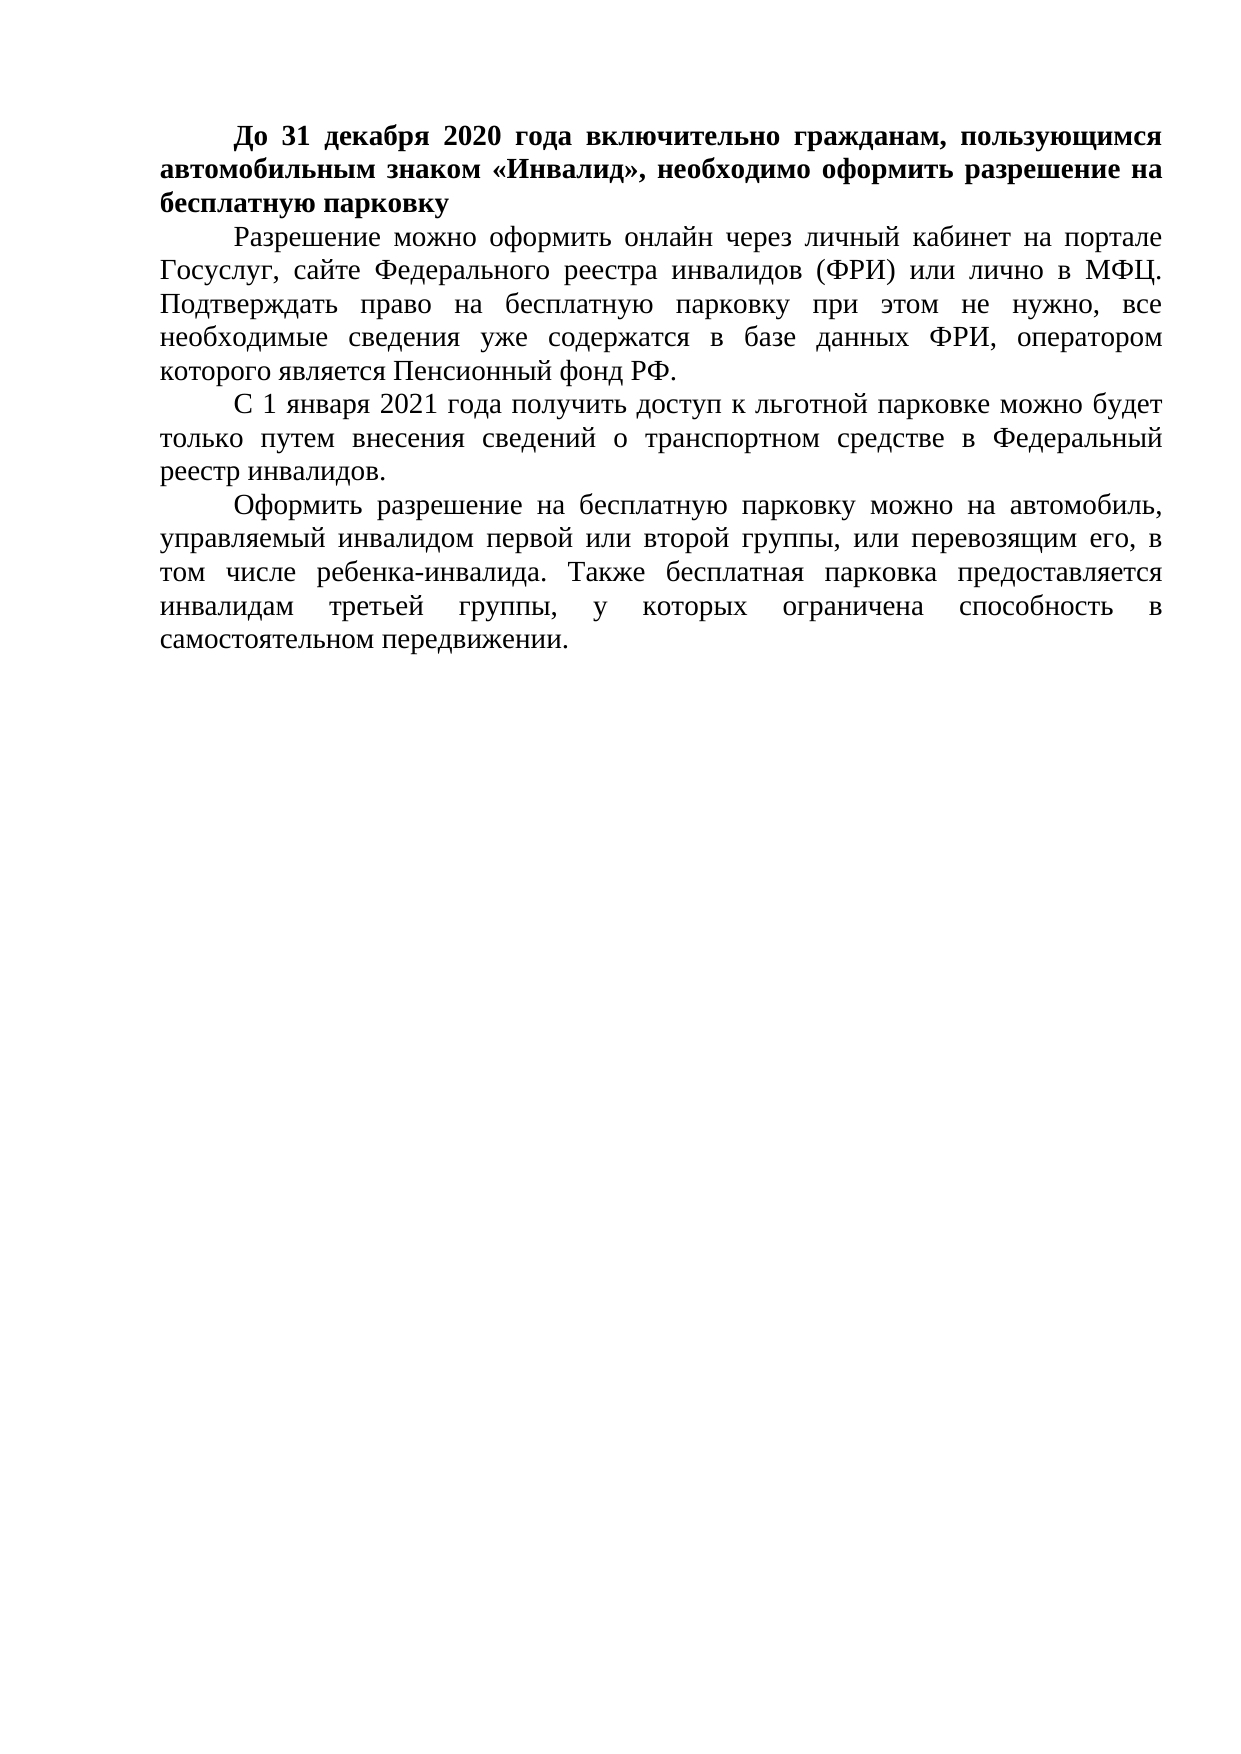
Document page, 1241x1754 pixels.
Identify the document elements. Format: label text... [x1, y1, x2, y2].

text До 31 декабря 2020 года включительно гражданам, пользующимся автомобильным знаком «Инвалид», необходимо оформить разрешение на бесплатную парковку [159, 118, 1163, 219]
text С 1 января 2021 года получить доступ к льготной парковке можно будет только путем внесения сведений о транспортном средстве в Федеральный реестр инвалидов. [159, 386, 1163, 487]
text Оформить разрешение на бесплатную парковку можно на автомобиль, управляемый инвалидом первой или второй группы, или перевозящим его, в том числе ребенка-инвалида. Также бесплатная парковка предоставляется инвалидам третьей группы, у которых ограничена способность в самостоятельном передвижении. [159, 487, 1163, 655]
text Разрешение можно оформить онлайн через личный кабинет на портале Госуслуг, сайте Федерального реестра инвалидов (ФРИ) или лично в МФЦ. Подтверждать право на бесплатную парковку при этом не нужно, все необходимые сведения уже содержатся в базе данных ФРИ, оператором которого является Пенсионный фонд РФ. [159, 219, 1163, 386]
